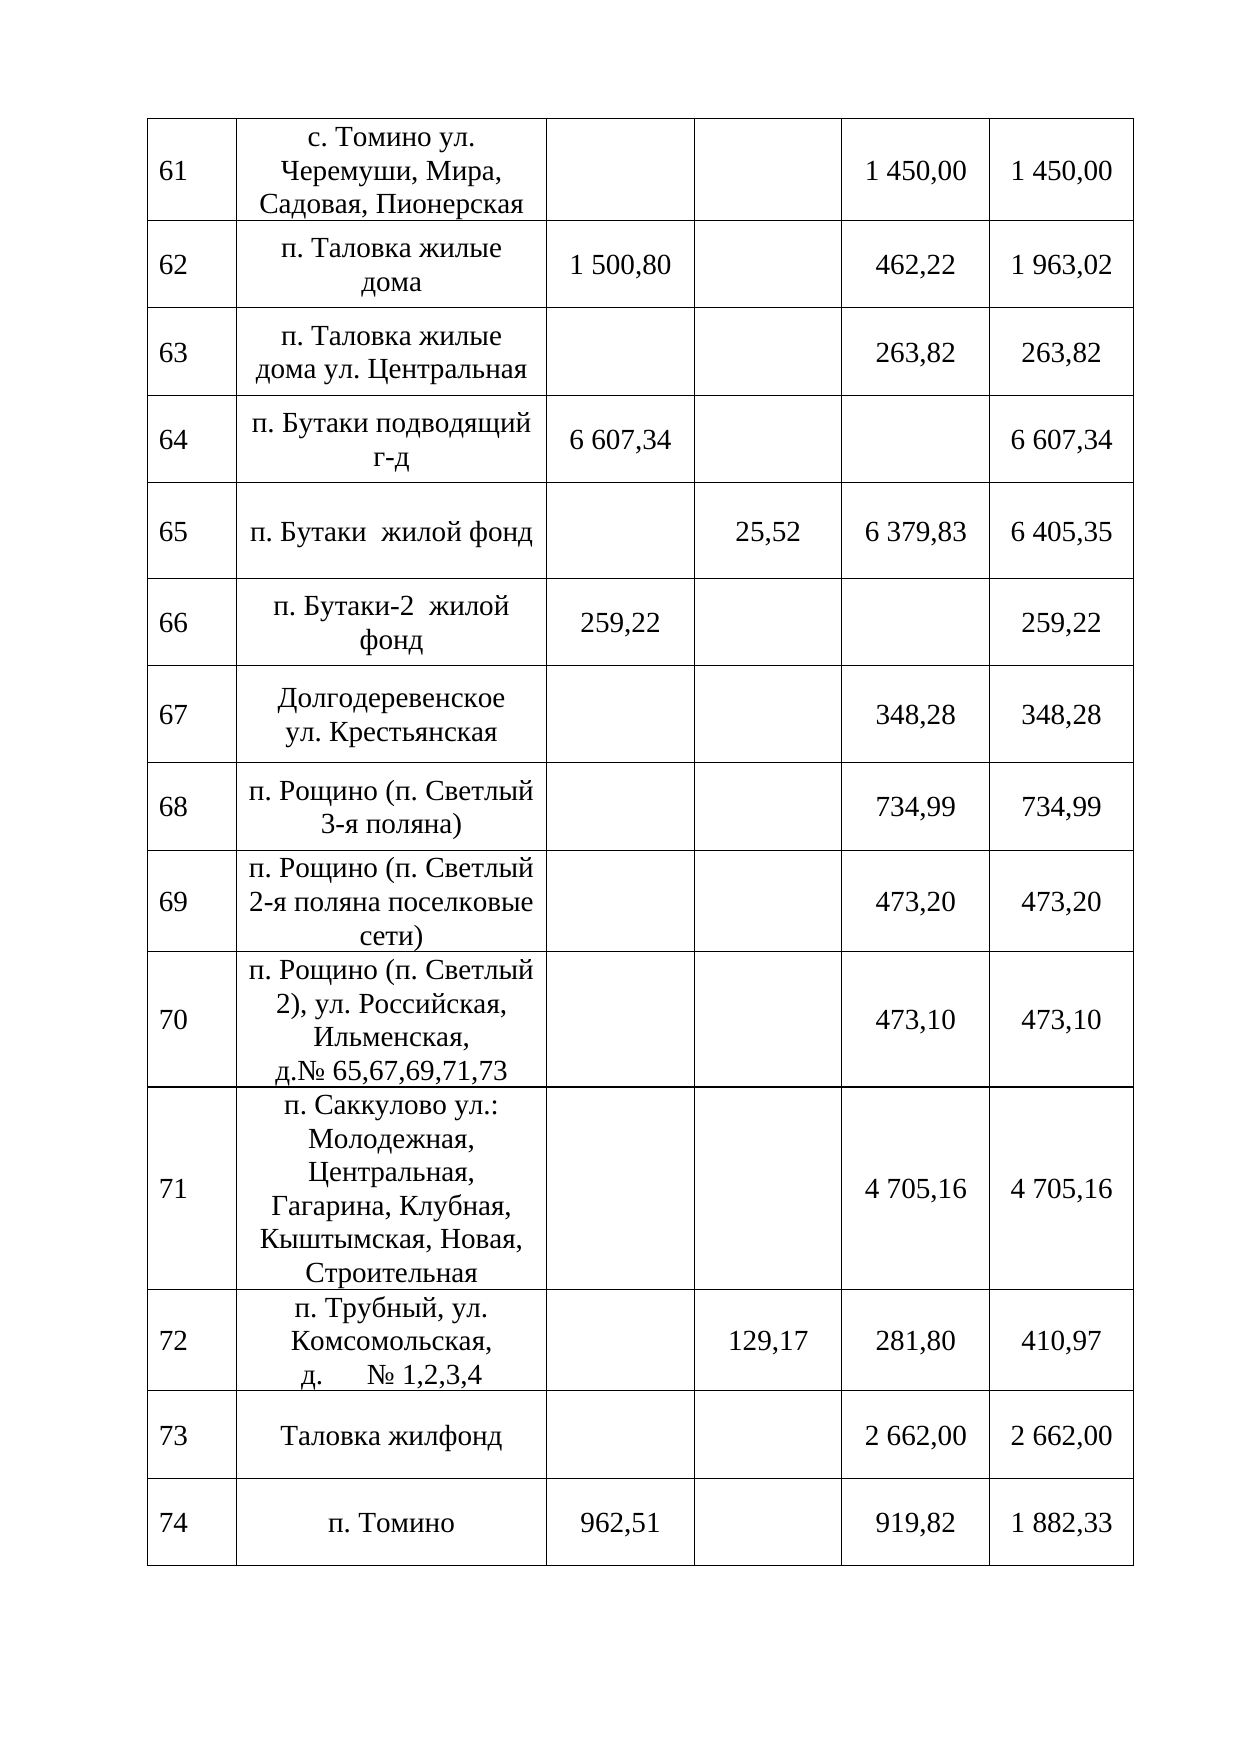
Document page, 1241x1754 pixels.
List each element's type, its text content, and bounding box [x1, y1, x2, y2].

table_cell 1 450,00 [842, 119, 989, 220]
table_cell [695, 952, 841, 1086]
table_cell 263,82 [842, 308, 989, 395]
table_cell п. Саккулово ул.: Молодежная, Центральная, Гагарина, Клубная, Кыштымская, Новая, Строительная [237, 1088, 546, 1289]
table_cell 1 963,02 [990, 221, 1133, 307]
table_cell 64 [148, 396, 236, 482]
table_cell 6 405,35 [990, 483, 1133, 578]
table_cell [695, 221, 841, 307]
table_cell [547, 1290, 694, 1390]
table_cell 68 [148, 763, 236, 849]
table_cell п. Рощино (п. Светлый 2-я поляна поселковые сети) [237, 851, 546, 951]
table_cell 259,22 [990, 579, 1133, 665]
table_cell 281,80 [842, 1290, 989, 1390]
table_cell 4 705,16 [990, 1088, 1133, 1289]
table_cell 6 379,83 [842, 483, 989, 578]
table_cell 734,99 [990, 763, 1133, 849]
table_cell [695, 851, 841, 951]
table_cell 66 [148, 579, 236, 665]
table_cell 61 [148, 119, 236, 220]
table_cell 263,82 [990, 308, 1133, 395]
table_cell [695, 666, 841, 762]
table_cell 67 [148, 666, 236, 762]
table_cell [695, 1391, 841, 1478]
table_cell 2 662,00 [990, 1391, 1133, 1478]
table_cell 25,52 [695, 483, 841, 578]
table_cell [547, 851, 694, 951]
table_cell 348,28 [842, 666, 989, 762]
table_cell 1 882,33 [990, 1479, 1133, 1565]
table_cell 63 [148, 308, 236, 395]
table_cell 4 705,16 [842, 1088, 989, 1289]
table_cell [695, 396, 841, 482]
table_cell [695, 308, 841, 395]
table_cell 6 607,34 [547, 396, 694, 482]
table_cell [695, 1088, 841, 1289]
table_cell [547, 1391, 694, 1478]
table_cell [695, 763, 841, 849]
table_cell 70 [148, 952, 236, 1086]
table_cell п. Рощино (п. Светлый 3-я поляна) [237, 763, 546, 849]
table_cell 62 [148, 221, 236, 307]
table_cell 473,10 [842, 952, 989, 1086]
table_cell 71 [148, 1088, 236, 1289]
table_cell 734,99 [842, 763, 989, 849]
table_cell 473,20 [842, 851, 989, 951]
table_cell 473,20 [990, 851, 1133, 951]
table_cell [547, 666, 694, 762]
table_cell 919,82 [842, 1479, 989, 1565]
table_cell [842, 579, 989, 665]
table_cell 1 450,00 [990, 119, 1133, 220]
table_cell п. Таловка жилые дома [237, 221, 546, 307]
table_cell с. Томино ул. Черемуши, Мира, Садовая, Пионерская [237, 119, 546, 220]
table_cell [547, 1088, 694, 1289]
table_cell 962,51 [547, 1479, 694, 1565]
table_cell 73 [148, 1391, 236, 1478]
table_cell [547, 119, 694, 220]
table_cell п. Таловка жилые дома ул. Центральная [237, 308, 546, 395]
table_cell 74 [148, 1479, 236, 1565]
table_cell 259,22 [547, 579, 694, 665]
table_cell [695, 119, 841, 220]
table_cell 2 662,00 [842, 1391, 989, 1478]
table_cell п. Бутаки подводящий г-д [237, 396, 546, 482]
table_cell [547, 483, 694, 578]
table_cell п. Бутаки жилой фонд [237, 483, 546, 578]
table_cell п. Рощино (п. Светлый 2), ул. Российская, Ильменская, д.№ 65,67,69,71,73 [237, 952, 546, 1086]
table_cell 6 607,34 [990, 396, 1133, 482]
table_cell 462,22 [842, 221, 989, 307]
table_cell п. Томино [237, 1479, 546, 1565]
table_cell [547, 763, 694, 849]
table_cell 129,17 [695, 1290, 841, 1390]
table_cell 69 [148, 851, 236, 951]
table_cell 72 [148, 1290, 236, 1390]
table_cell 473,10 [990, 952, 1133, 1086]
table_cell 1 500,80 [547, 221, 694, 307]
table_cell [547, 952, 694, 1086]
table_cell 65 [148, 483, 236, 578]
table_cell п. Трубный, ул. Комсомольская, д. № 1,2,3,4 [237, 1290, 546, 1390]
table_cell Долгодеревенское ул. Крестьянская [237, 666, 546, 762]
table_cell [695, 579, 841, 665]
table_cell Таловка жилфонд [237, 1391, 546, 1478]
table_cell п. Бутаки-2 жилой фонд [237, 579, 546, 665]
table_cell [842, 396, 989, 482]
table_cell 348,28 [990, 666, 1133, 762]
table_cell [695, 1479, 841, 1565]
table_cell [547, 308, 694, 395]
table_cell 410,97 [990, 1290, 1133, 1390]
